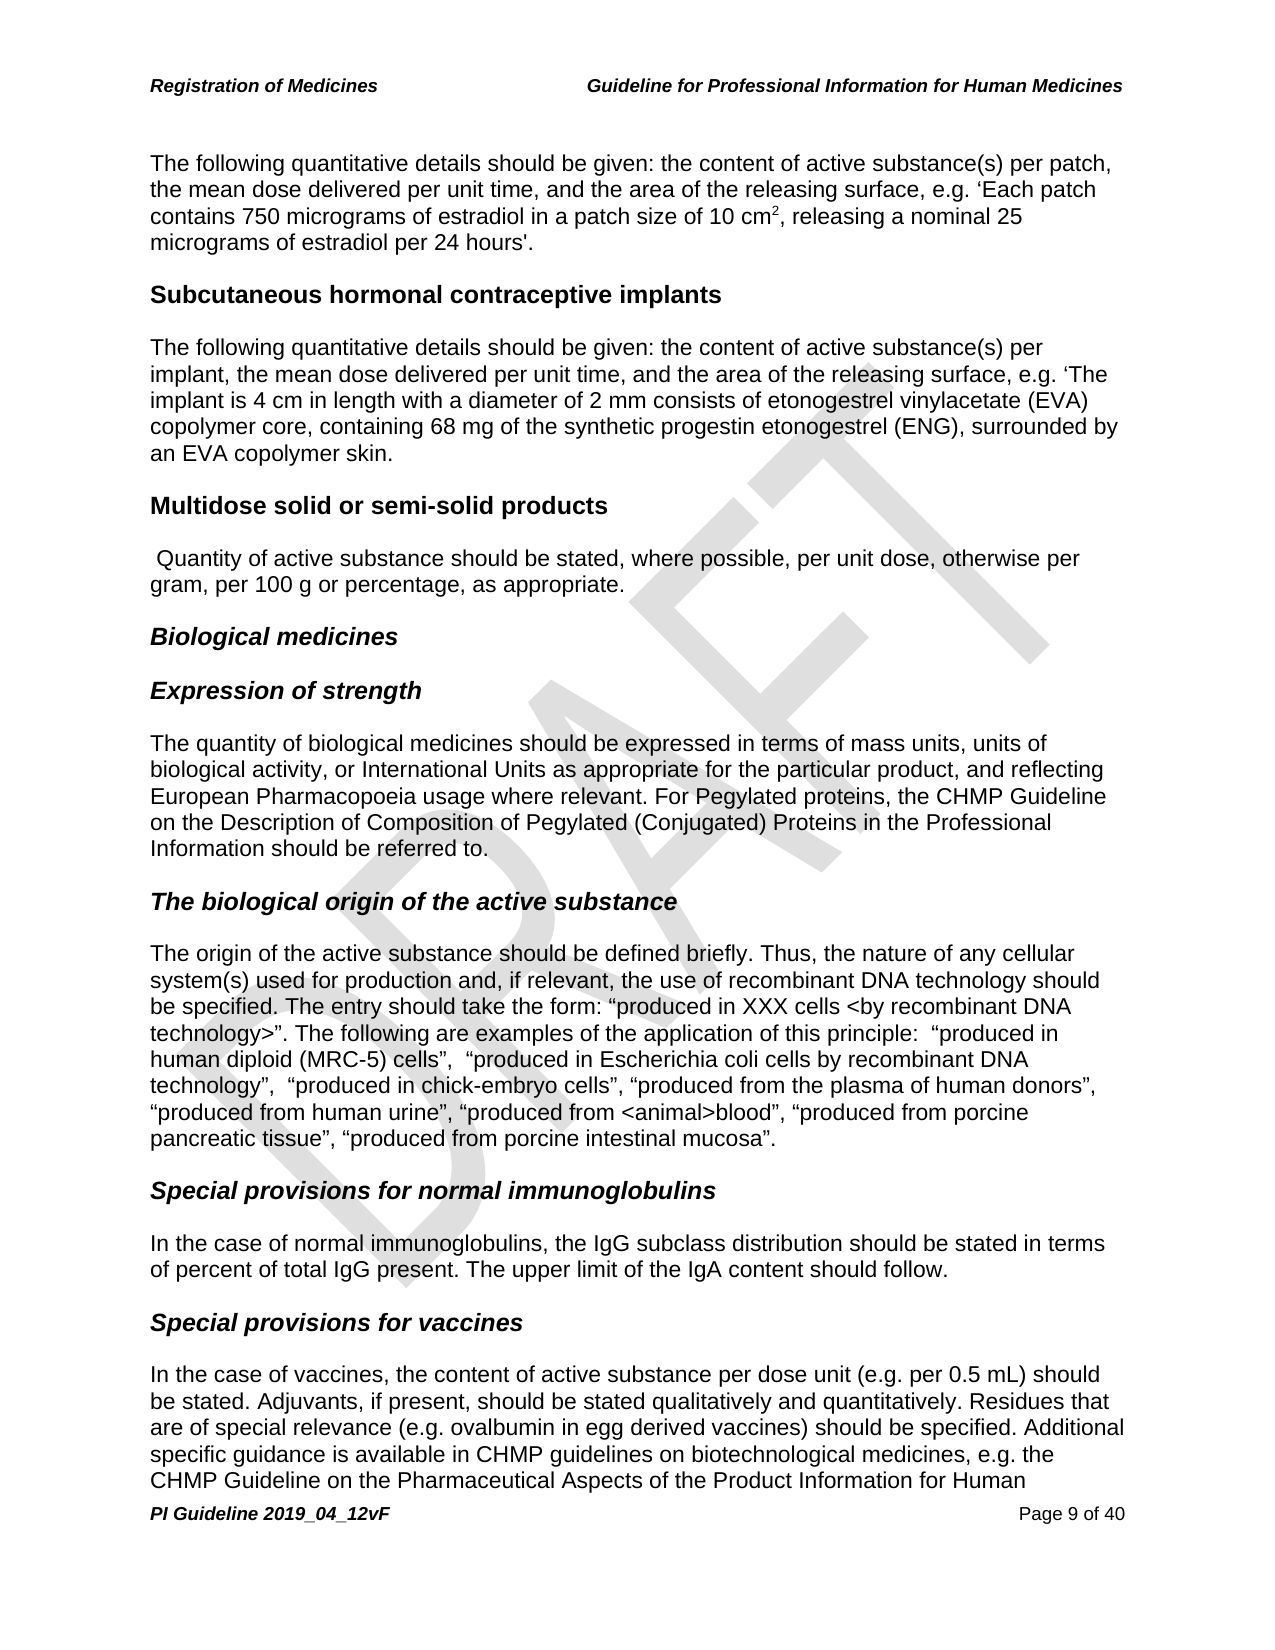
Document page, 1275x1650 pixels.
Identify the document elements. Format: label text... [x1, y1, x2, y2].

text The quantity of biological medicines should be expressed in terms of mass units, units of biological activity, or International Units as appropriate for the particular product, and reflecting European Pharmacopoeia usage where relevant. For Pegylated proteins, the CHMP Guideline on the Description of Composition of Pegylated (Conjugated) Proteins in the Professional Information should be referred to. [150, 730, 1125, 862]
text In the case of normal immunoglobulins, the IgG subclass distribution should be stated in terms of percent of total IgG present. The upper limit of the IgA content should follow. [150, 1230, 1125, 1283]
text Multidose solid or semi-solid products [150, 491, 1125, 520]
text Special provisions for vaccines [150, 1308, 1125, 1336]
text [150, 1361, 1125, 1493]
text Quantity of active substance should be stated, where possible, per unit dose, otherwise per gram, per 100 g or percentage, as appropriate. [150, 545, 1125, 597]
text Special provisions for normal immunoglobulins [150, 1176, 1125, 1205]
text Subcutaneous hormonal contraceptive implants [150, 280, 1125, 309]
text The biological origin of the active substance [150, 887, 1125, 915]
text Biological medicines [150, 622, 1125, 651]
text Expression of strength [150, 676, 1125, 705]
text The following quantitative details should be given: the content of active substance(s) per patch, the mean dose delivered per unit time, and the area of the releasing surface, e.g. ‘Each patch contains 750 micrograms of estradiol in a patch size of 10 cm2, releasing a nominal 25 micrograms of estradiol per 24 hours'. [150, 150, 1125, 255]
text The origin of the active substance should be defined briefly. Thus, the nature of any cellular system(s) used for production and, if relevant, the use of recombinant DNA technology should be specified. The entry should take the form: “produced in XXX cells <by recombinant DNA technology>”. The following are examples of the application of this principle: “produced in human diploid (MRC-5) cells”, “produced in Escherichia coli cells by recombinant DNA technology”, “produced in chick-embryo cells”, “produced from the plasma of human donors”, “produced from human urine”, “produced from <animal>blood”, “produced from porcine pancreatic tissue”, “produced from porcine intestinal mucosa”. [150, 940, 1125, 1151]
text The following quantitative details should be given: the content of active substance(s) per implant, the mean dose delivered per unit time, and the area of the releasing surface, e.g. ‘The implant is 4 cm in length with a diameter of 2 mm consists of etonogestrel vinylacetate (EVA) copolymer core, containing 68 mg of the synthetic progestin etonogestrel (ENG), surrounded by an EVA copolymer skin. [150, 334, 1125, 466]
